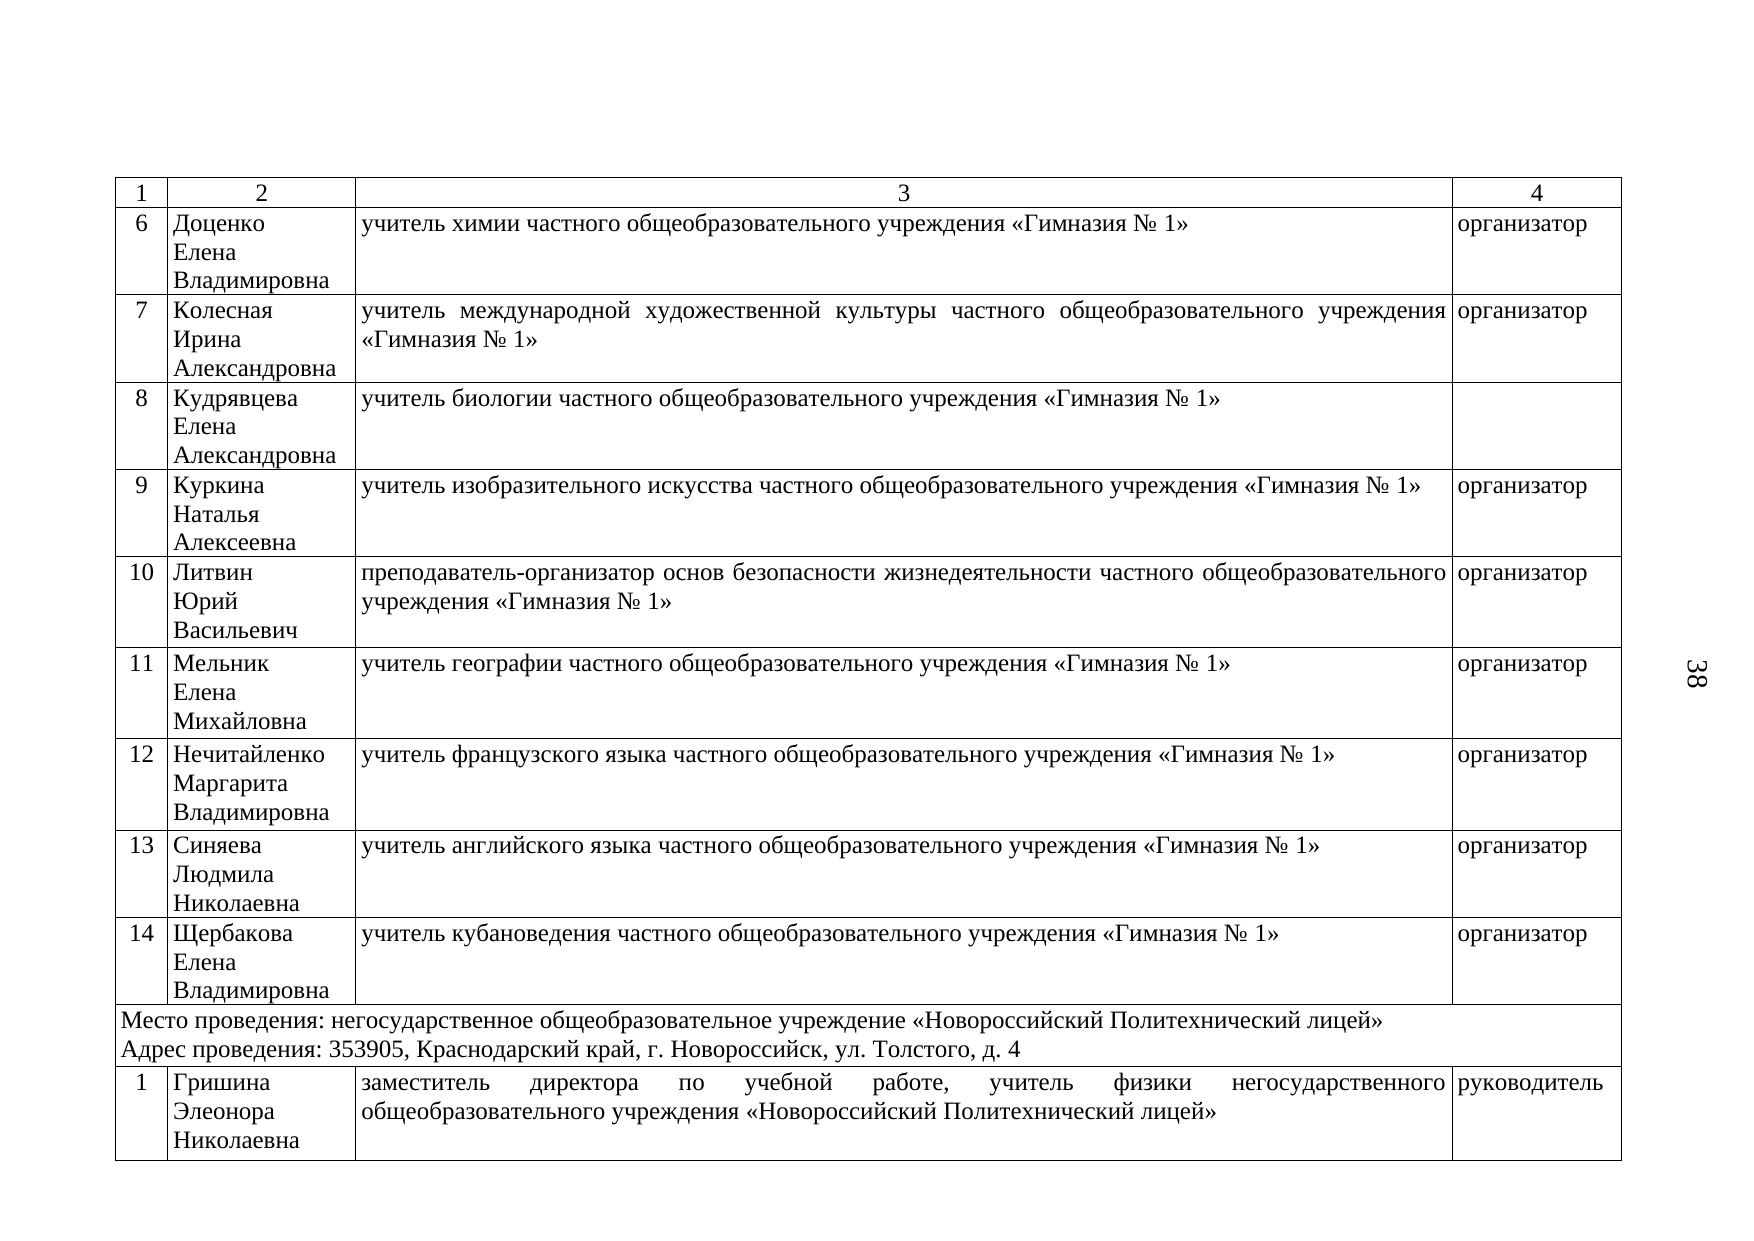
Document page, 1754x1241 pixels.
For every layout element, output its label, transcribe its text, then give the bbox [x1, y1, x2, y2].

table_cell 14 [116, 918, 167, 1004]
table_cell 13 [116, 831, 167, 917]
table_cell учитель химии частного общеобразовательного учреждения «Гимназия № 1» [356, 208, 1452, 294]
table_cell Нечитайленко Маргарита Владимировна [168, 739, 355, 829]
table_cell организатор [1453, 470, 1621, 556]
table_cell организатор [1453, 557, 1621, 647]
table_cell 8 [116, 383, 167, 469]
table_header 4 [1453, 178, 1621, 207]
table_cell 10 [116, 557, 167, 647]
table_cell Колесная Ирина Александровна [168, 295, 355, 382]
table_header 3 [356, 178, 1452, 207]
table_cell организатор [1453, 208, 1621, 294]
table_cell организатор [1453, 739, 1621, 829]
table_header 1 [116, 178, 167, 207]
table_cell организатор [1453, 295, 1621, 382]
table_cell Гришина Элеонора Николаевна [168, 1067, 355, 1160]
table_cell 7 [116, 295, 167, 382]
table_cell заместитель директора по учебной работе, учитель физики негосударственного общеобразовательного учреждения «Новороссийский Политехнический лицей» [356, 1067, 1452, 1160]
table_cell 12 [116, 739, 167, 829]
table_cell учитель английского языка частного общеобразовательного учреждения «Гимназия № 1» [356, 831, 1452, 917]
table_cell 11 [116, 648, 167, 738]
table_cell организатор [1453, 831, 1621, 917]
table_cell преподаватель-организатор основ безопасности жизнедеятельности частного общеобразовательного учреждения «Гимназия № 1» [356, 557, 1452, 647]
table_cell учитель французского языка частного общеобразовательного учреждения «Гимназия № 1» [356, 739, 1452, 829]
table_cell учитель биологии частного общеобразовательного учреждения «Гимназия № 1» [356, 383, 1452, 469]
table_cell Щербакова Елена Владимировна [168, 918, 355, 1004]
table_cell руководитель [1453, 1067, 1621, 1160]
table_cell Мельник Елена Михайловна [168, 648, 355, 738]
table_cell учитель изобразительного искусства частного общеобразовательного учреждения «Гимназия № 1» [356, 470, 1452, 556]
table_cell Место проведения: негосударственное общеобразовательное учреждение «Новороссийский Политехнический лицей» [116, 1005, 1621, 1034]
table_cell Куркина Наталья Алексеевна [168, 470, 355, 556]
table_cell Синяева Людмила Николаевна [168, 831, 355, 917]
table_cell учитель международной художественной культуры частного общеобразовательного учреждения «Гимназия № 1» [356, 295, 1452, 382]
table_header 2 [168, 178, 355, 207]
table_cell Адрес проведения: 353905, Краснодарский край, г. Новороссийск, ул. Толстого, д. 4 [116, 1034, 1621, 1066]
table_cell [1453, 383, 1621, 469]
table_cell учитель географии частного общеобразовательного учреждения «Гимназия № 1» [356, 648, 1452, 738]
table_cell Литвин Юрий Васильевич [168, 557, 355, 647]
table_cell Кудрявцева Елена Александровна [168, 383, 355, 469]
table_cell организатор [1453, 918, 1621, 1004]
table_cell Доценко Елена Владимировна [168, 208, 355, 294]
table_cell организатор [1453, 648, 1621, 738]
table_cell 1 [116, 1067, 167, 1160]
table_cell 6 [116, 208, 167, 294]
table_cell 9 [116, 470, 167, 556]
table_cell учитель кубановедения частного общеобразовательного учреждения «Гимназия № 1» [356, 918, 1452, 1004]
